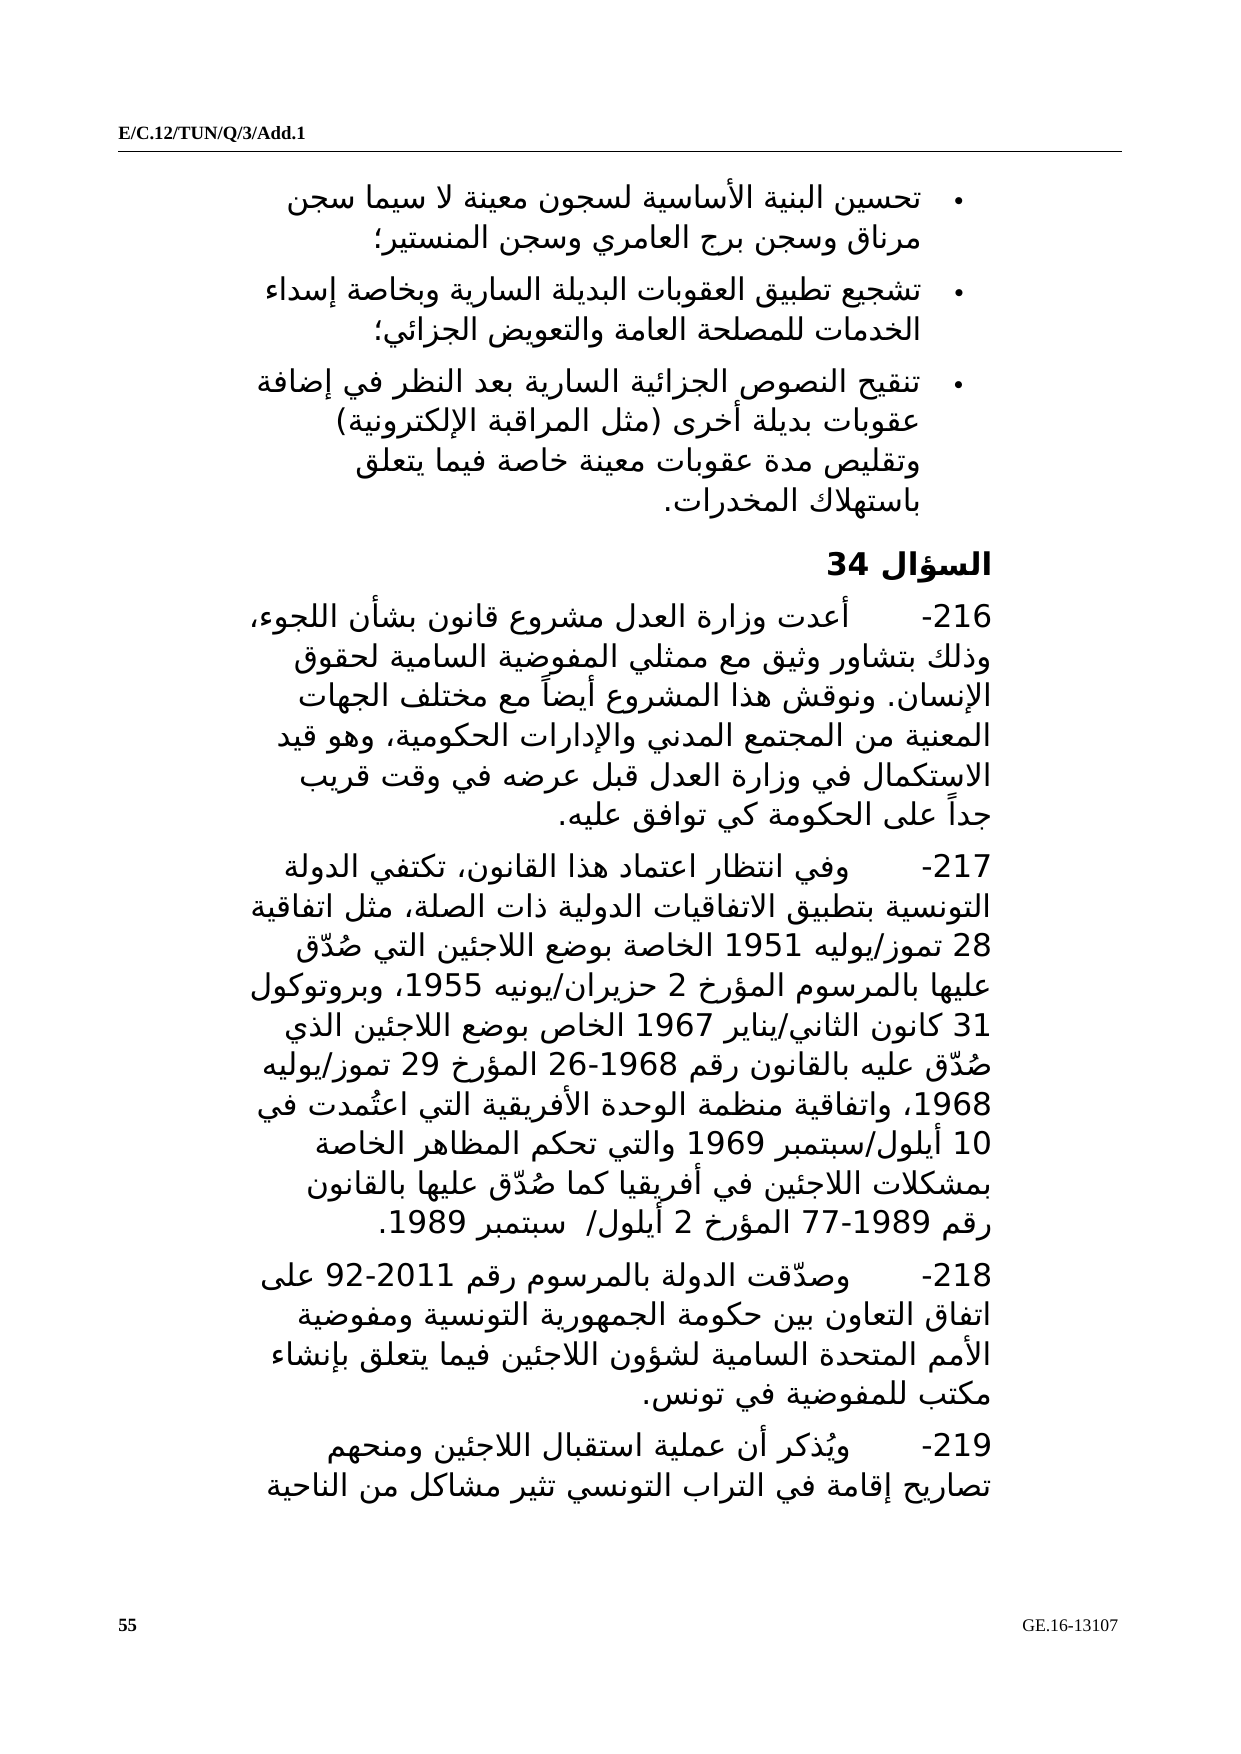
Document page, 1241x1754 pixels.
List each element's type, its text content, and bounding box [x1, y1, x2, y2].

text 217- وفي انتظار اعتماد هذا القانون، تكتفي الدولة التونسية بتطبيق الاتفاقيات الدولية ذات الصلة، مثل اتفاقية 28 تموز/يوليه 1951 الخاصة بوضع اللاجئين التي صُدّق عليها بالمرسوم المؤرخ 2 حزيران/يونيه 1955، وبروتوكول 31 كانون الثاني/يناير 1967 الخاص بوضع اللاجئين الذي صُدّق عليه بالقانون رقم 1968-26 المؤرخ 29 تموز/يوليه 1968، واتفاقية منظمة الوحدة الأفريقية التي اعتُمدت في 10 أيلول/سبتمبر 1969 والتي تحكم المظاهر الخاصة بمشكلات اللاجئين في أفريقيا كما صُدّق عليها بالقانون رقم 1989-77 المؤرخ 2 أيلول/ سبتمبر 1989. [248, 846, 992, 1242]
list تحسين البنية الأساسية لسجون معينة لا سيما سجن مرناق وسجن برج العامري وسجن المنستير؛ [248, 177, 955, 256]
list تشجيع تطبيق العقوبات البديلة السارية وبخاصة إسداء الخدمات للمصلحة العامة والتعويض الجزائي؛ [248, 269, 955, 348]
text السؤال 34 [248, 544, 1122, 583]
text 216- أعدت وزارة العدل مشروع قانون بشأن اللجوء، وذلك بتشاور وثيق مع ممثلي المفوضية السامية لحقوق الإنسان. ونوقش هذا المشروع أيضاً مع مختلف الجهات المعنية من المجتمع المدني والإدارات الحكومية، وهو قيد الاستكمال في وزارة العدل قبل عرضه في وقت قريب جداً على الحكومة كي توافق عليه. [248, 596, 992, 833]
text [248, 1425, 992, 1504]
text 218- وصدّقت الدولة بالمرسوم رقم 2011-92 على اتفاق التعاون بين حكومة الجمهورية التونسية ومفوضية الأمم المتحدة السامية لشؤون اللاجئين فيما يتعلق بإنشاء مكتب للمفوضية في تونس. [248, 1254, 992, 1413]
list تنقيح النصوص الجزائية السارية بعد النظر في إضافة عقوبات بديلة أخرى (مثل المراقبة الإلكترونية) وتقليص مدة عقوبات معينة خاصة فيما يتعلق باستهلاك المخدرات. [248, 361, 955, 519]
